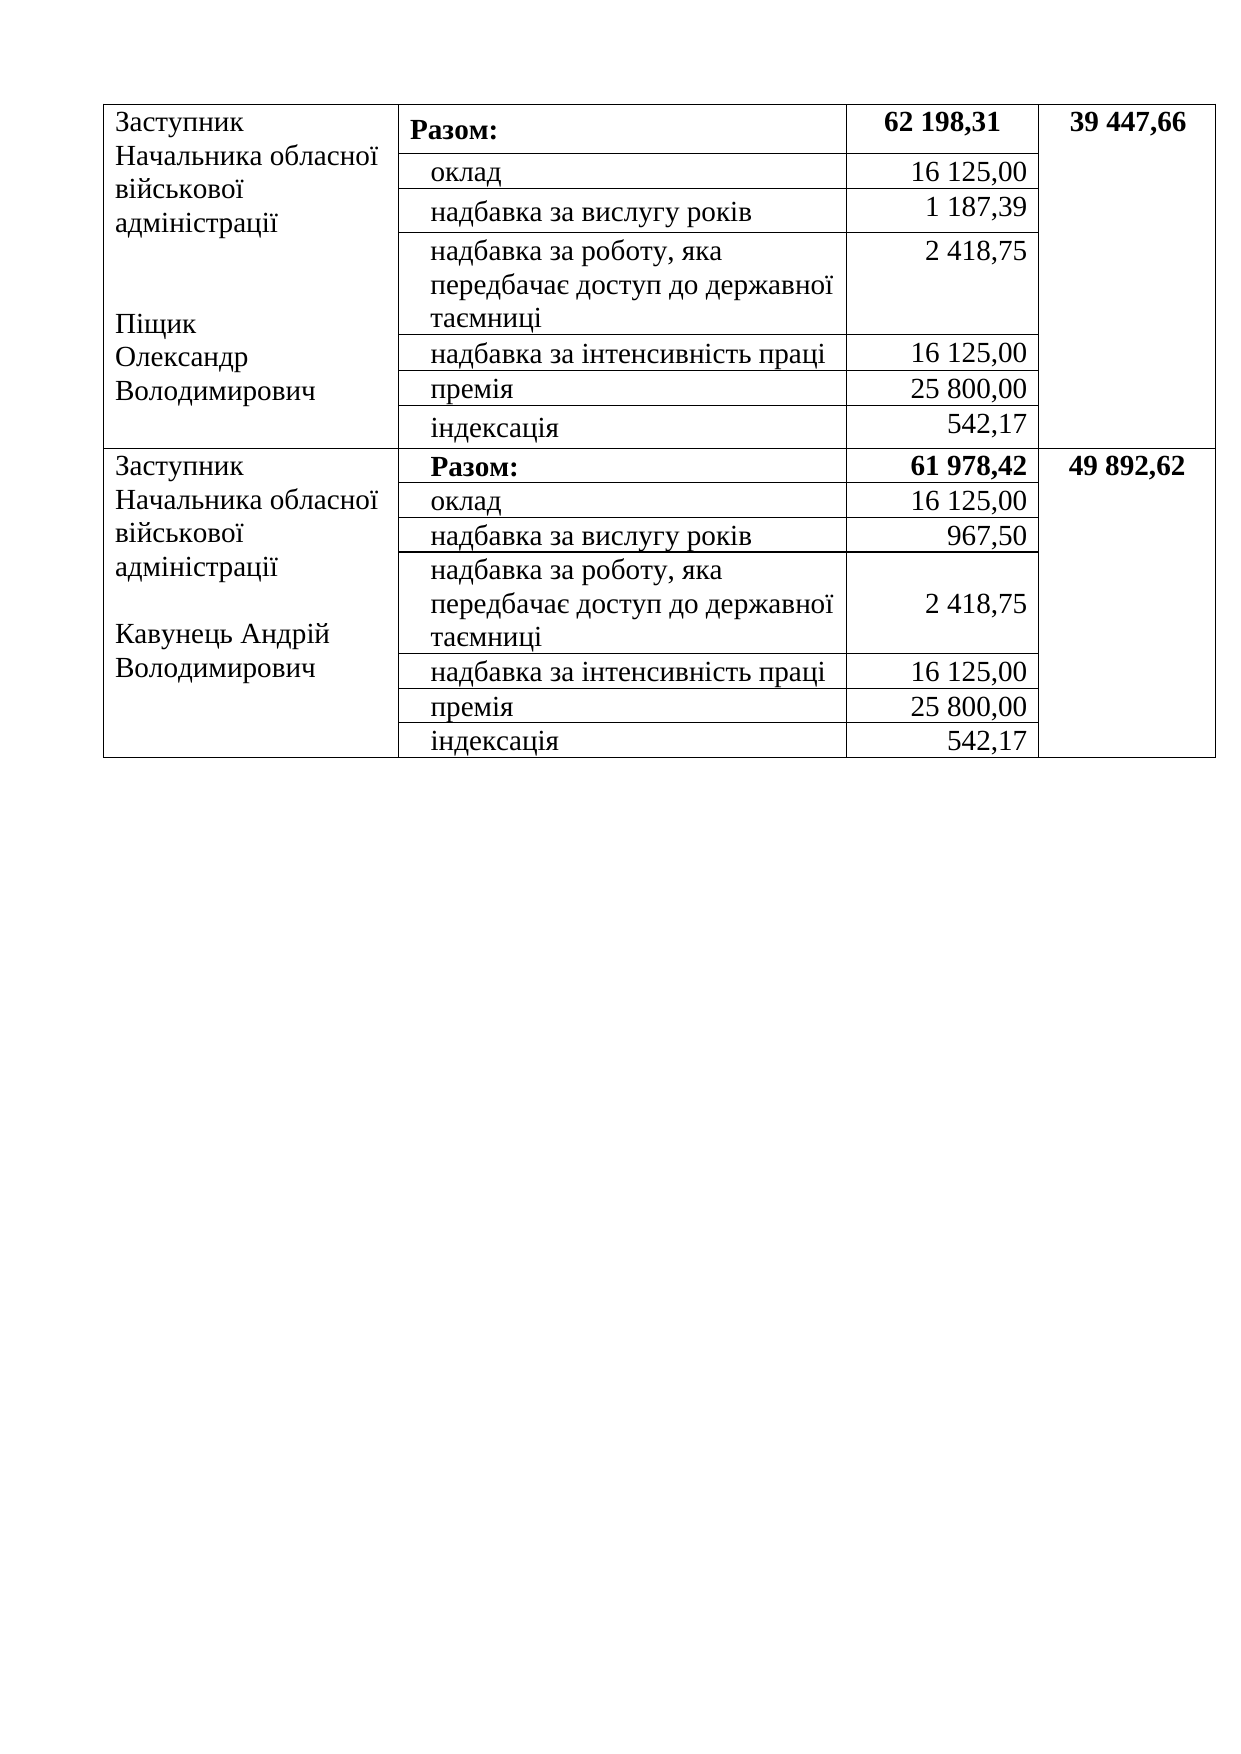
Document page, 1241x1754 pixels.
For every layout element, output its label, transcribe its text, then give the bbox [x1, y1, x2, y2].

table_cell надбавка за вислугу років [399, 189, 846, 232]
table_cell 39 447,66 [1039, 105, 1215, 447]
table_cell 16 125,00 [847, 654, 1038, 688]
table_cell 16 125,00 [847, 154, 1038, 188]
table_cell 49 892,62 [1039, 449, 1215, 757]
table_cell надбавка за інтенсивність праці [399, 335, 846, 370]
table_cell оклад [399, 154, 846, 188]
table_cell Разом: [399, 105, 846, 153]
table_cell 16 125,00 [847, 335, 1038, 370]
table_cell індексація [399, 723, 846, 757]
table_cell оклад [399, 483, 846, 517]
table_cell 1 187,39 [847, 189, 1038, 232]
table_cell 967,50 [847, 518, 1038, 551]
table_cell премія [399, 371, 846, 405]
table_cell 2 418,75 [847, 553, 1038, 653]
table_cell Разом: [399, 449, 846, 482]
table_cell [399, 233, 846, 334]
table_cell 25 800,00 [847, 371, 1038, 405]
table_cell надбавка за роботу, яка передбачає доступ до державної таємниці [399, 553, 846, 653]
table_cell 61 978,42 [847, 449, 1038, 482]
table_cell 16 125,00 [847, 483, 1038, 517]
table_cell індексація [399, 406, 846, 447]
table_cell премія [399, 689, 846, 722]
table_cell 25 800,00 [847, 689, 1038, 722]
table_cell 542,17 [847, 723, 1038, 757]
table_cell надбавка за інтенсивність праці [399, 654, 846, 688]
table_cell 2 418,75 [847, 233, 1038, 334]
table_cell Заступник Начальника обласної військової адміністрації Кавунець Андрій Володимирович [104, 449, 398, 757]
table_cell 62 198,31 [847, 105, 1038, 153]
table_cell 542,17 [847, 406, 1038, 447]
table_cell надбавка за вислугу років [399, 518, 846, 551]
table_cell Заступник Начальника обласної військової адміністрації Піщик Олександр Володимирович [104, 105, 398, 447]
